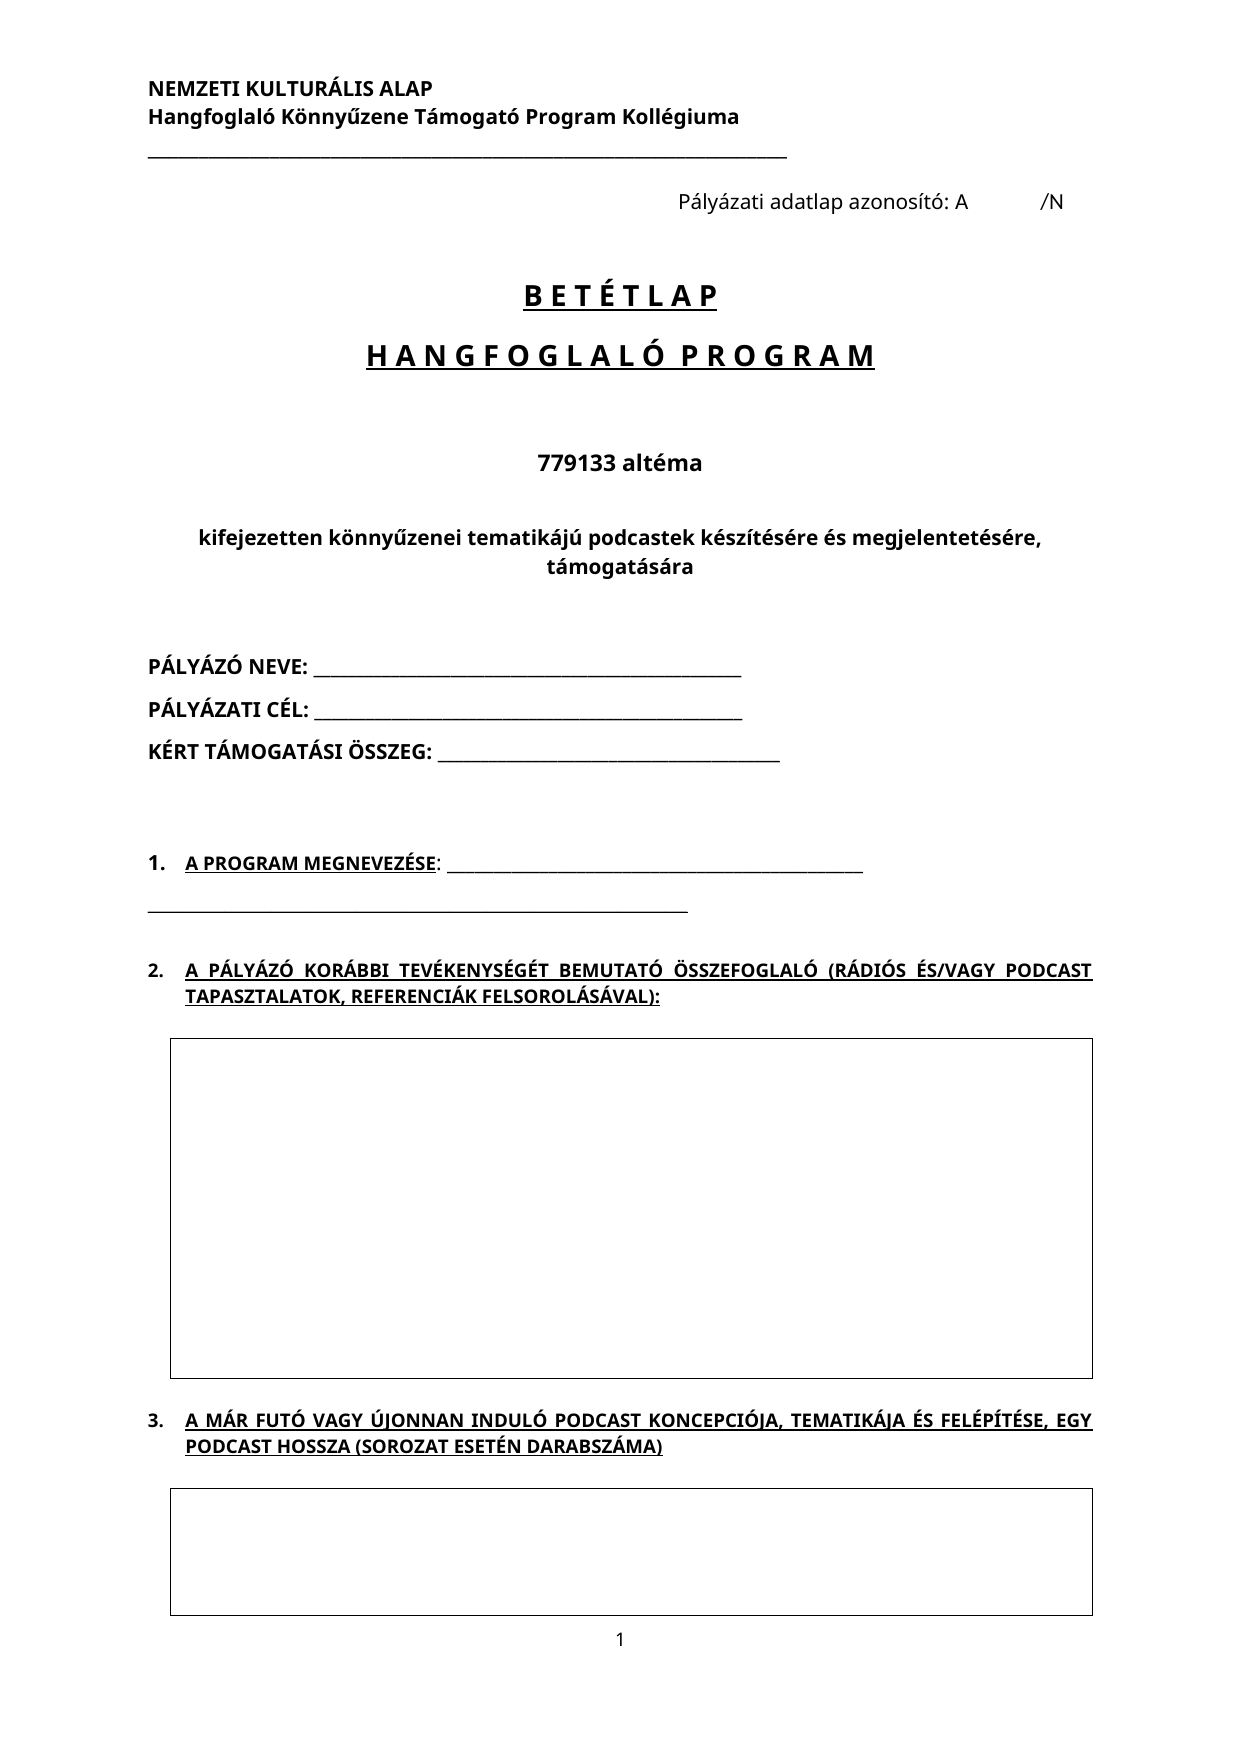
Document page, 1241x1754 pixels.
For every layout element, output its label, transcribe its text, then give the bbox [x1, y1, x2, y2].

text PÁLYÁZATI CÉL: __________________________________________________ [148, 695, 1093, 723]
text 779133 altéma [148, 447, 1093, 479]
text PÁLYÁZÓ NEVE: __________________________________________________ [148, 652, 1093, 681]
text _______________________________________________________________ [148, 131, 1093, 162]
table_header [171, 1489, 1092, 1614]
text ______________________________________________________________________ [148, 890, 1093, 916]
text kifejezetten könnyűzenei tematikájú podcastek készítésére és megjelentetésére, támogatására [148, 523, 1093, 580]
list a pályázó korábbi tevékenységét bemutató összefoglaló (Rádiós és/vagy podcast tapasztalatok, referenciák felsorolásával): [148, 958, 1093, 1009]
list A PROGRAM MEGNEVEZÉSE: _____________________________________________ [148, 848, 1093, 876]
text Hangfoglaló Könnyűzene Támogató Program Kollégiuma [148, 102, 1093, 131]
subtitle H A N G F O G L A L Ó P R O G R A M [148, 335, 1093, 374]
list a Már futó vagy újonnan induló podcast koncepciója, tematikája és felépítése, egy podcast hossza (sorozat esetén darabszáma) [148, 1408, 1093, 1459]
text NEMZETI KULTURÁLIS ALAP [148, 74, 1093, 102]
text KÉRT TÁMOGATÁSI ÖSSZEG: ________________________________________ [148, 737, 1093, 766]
text Pályázati adatlap azonosító: A /N [561, 187, 1152, 216]
table_header [171, 1039, 1092, 1377]
subtitle B E T É T L A P [148, 275, 1093, 315]
